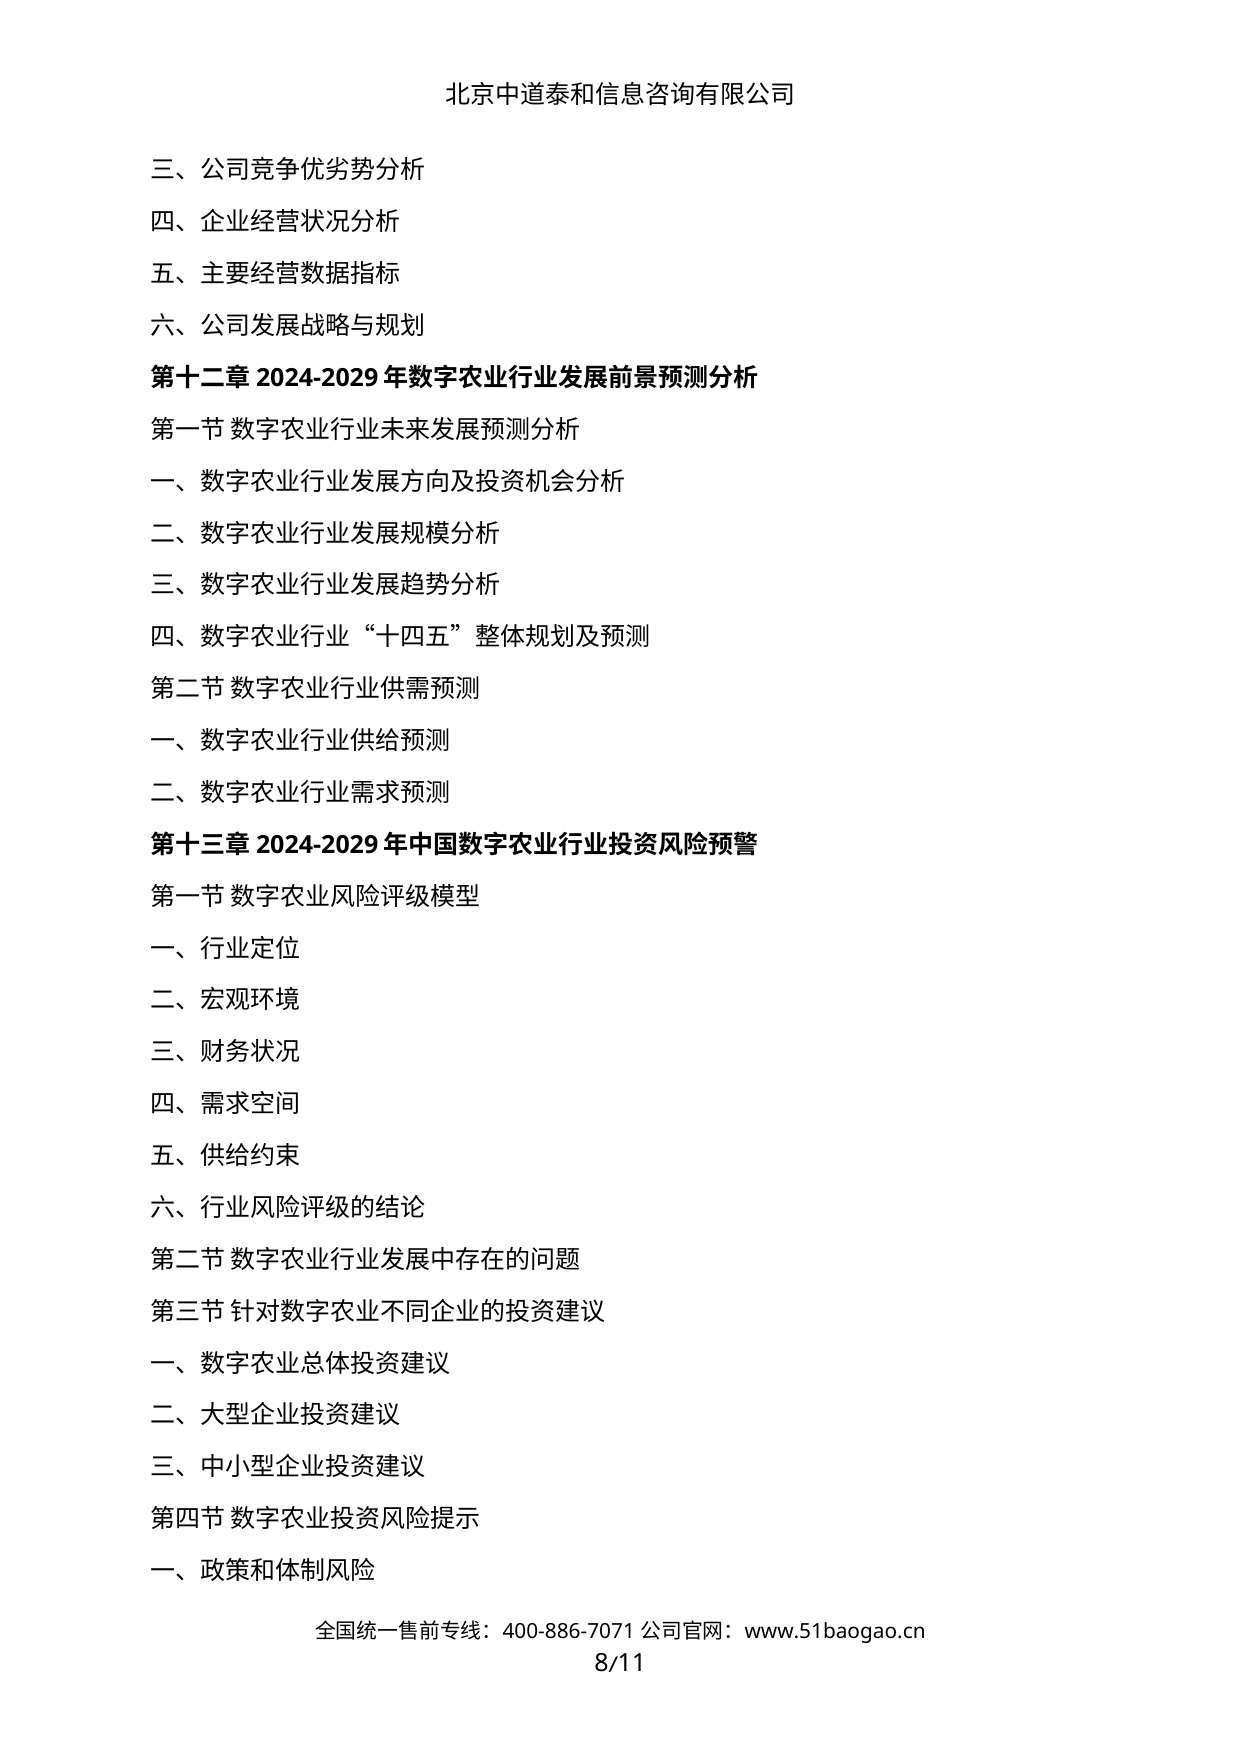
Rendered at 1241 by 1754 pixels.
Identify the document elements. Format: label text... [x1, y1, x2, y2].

text 六、行业风险评级的结论 [150, 1187, 1090, 1224]
text 第四节 数字农业投资风险提示 [150, 1499, 1090, 1535]
text 一、政策和体制风险 [150, 1551, 1090, 1587]
text 三、公司竞争优劣势分析 [150, 150, 1090, 186]
text 第一节 数字农业风险评级模型 [150, 876, 1090, 912]
text 三、中小型企业投资建议 [150, 1447, 1090, 1483]
text 第十二章 2024-2029年数字农业行业发展前景预测分析 [150, 357, 1090, 394]
text 第十三章 2024-2029年中国数字农业行业投资风险预警 [150, 824, 1090, 861]
text 二、数字农业行业需求预测 [150, 772, 1090, 809]
text 二、数字农业行业发展规模分析 [150, 513, 1090, 549]
text 三、财务状况 [150, 1032, 1090, 1068]
text 第二节 数字农业行业供需预测 [150, 669, 1090, 705]
text 二、宏观环境 [150, 980, 1090, 1016]
text 一、数字农业行业发展方向及投资机会分析 [150, 461, 1090, 497]
text 第三节 针对数字农业不同企业的投资建议 [150, 1291, 1090, 1327]
text 五、供给约束 [150, 1136, 1090, 1172]
text 四、需求空间 [150, 1084, 1090, 1120]
text 二、大型企业投资建议 [150, 1395, 1090, 1431]
text 第一节 数字农业行业未来发展预测分析 [150, 409, 1090, 446]
text 四、企业经营状况分析 [150, 202, 1090, 238]
text 一、数字农业总体投资建议 [150, 1343, 1090, 1379]
text 一、行业定位 [150, 928, 1090, 964]
text 五、主要经营数据指标 [150, 254, 1090, 290]
text 三、数字农业行业发展趋势分析 [150, 565, 1090, 601]
text 四、数字农业行业“十四五”整体规划及预测 [150, 617, 1090, 653]
text 六、公司发展战略与规划 [150, 306, 1090, 342]
text 一、数字农业行业供给预测 [150, 721, 1090, 757]
text 第二节 数字农业行业发展中存在的问题 [150, 1239, 1090, 1276]
